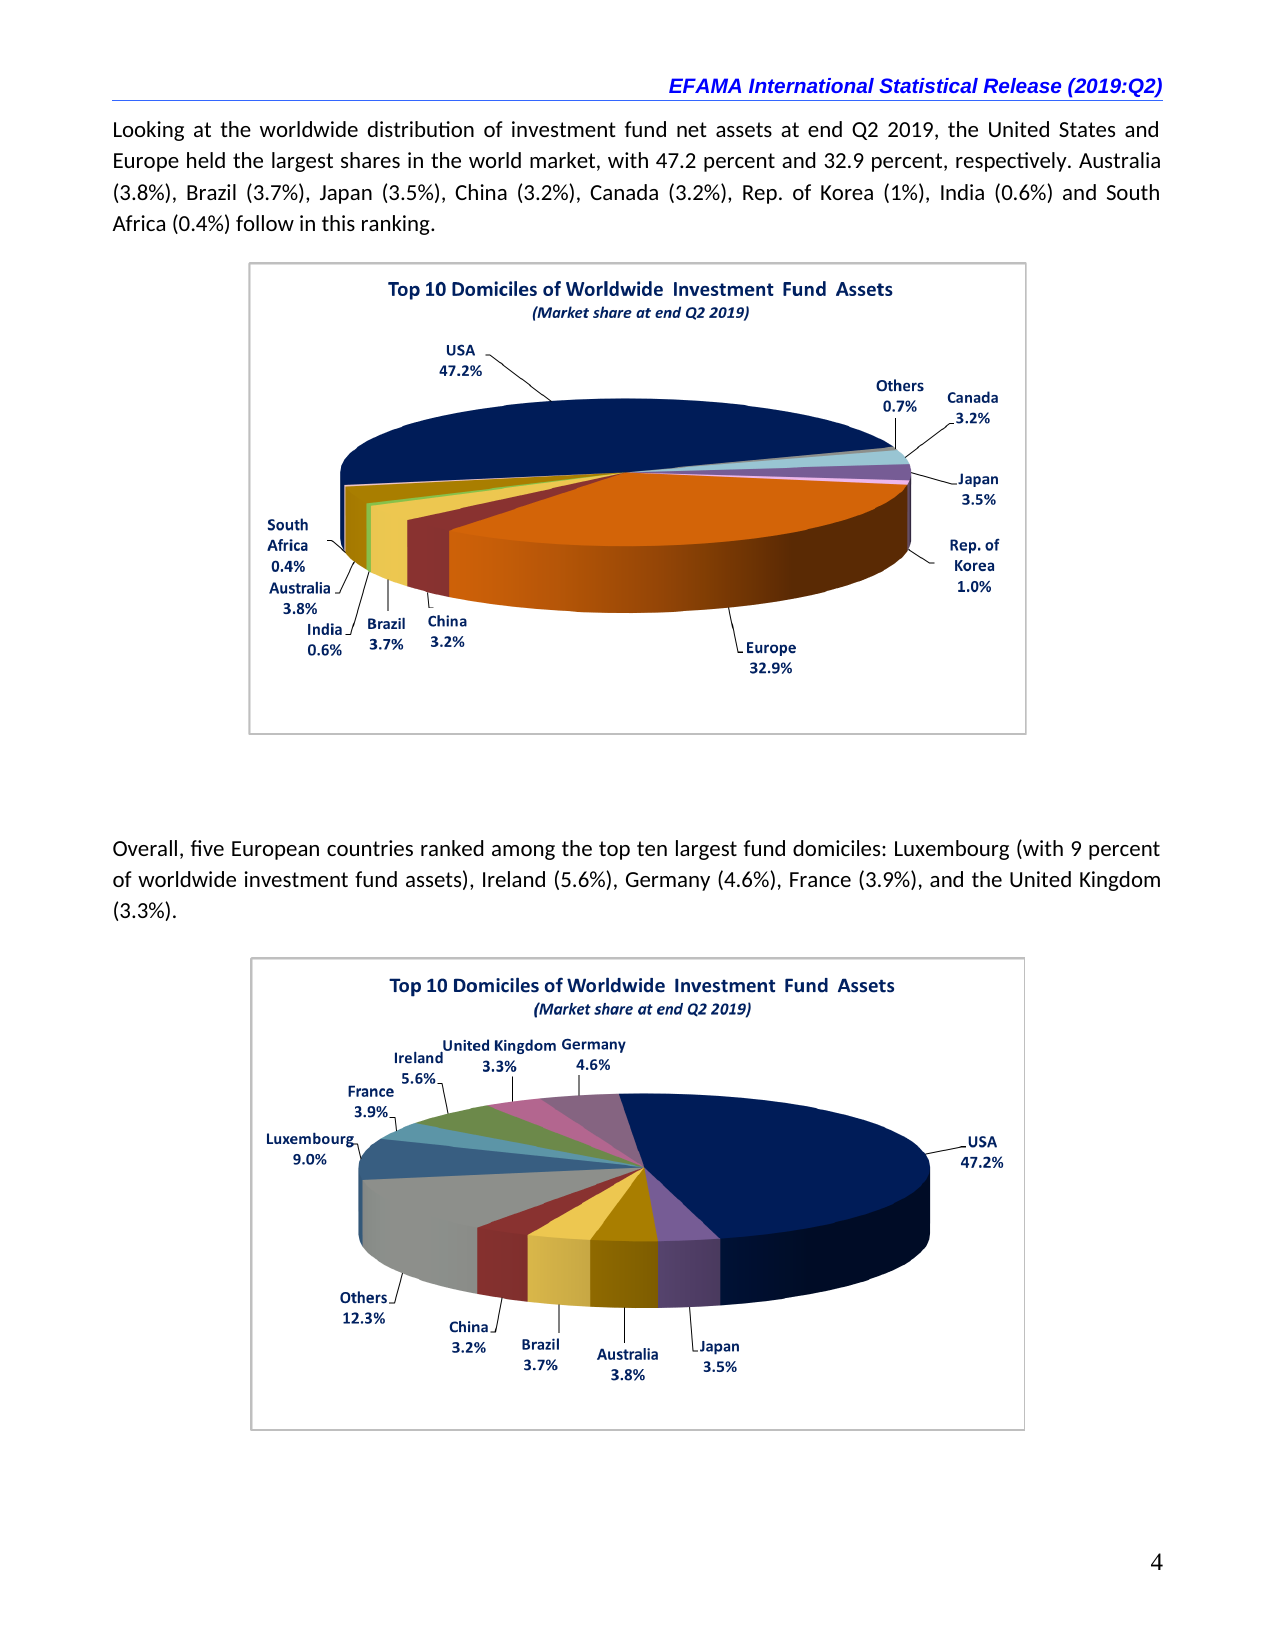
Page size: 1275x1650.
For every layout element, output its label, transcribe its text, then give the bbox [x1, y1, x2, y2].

picture [248, 262, 1027, 735]
text Looking at the worldwide distribution of investment fund net assets at end Q2 2019, the United States and Europe held the largest shares in the world market, with 47.2 percent and 32.9 percent, respectively. Australia (3.8%), Brazil (3.7%), Japan (3.5%), China (3.2%), Canada (3.2%), Rep. of Korea (1%), India (0.6%) and South Africa (0.4%) follow in this ranking. [112, 112, 1163, 237]
picture [250, 957, 1025, 1431]
text Overall, five European countries ranked among the top ten largest fund domiciles: Luxembourg (with 9 percent of worldwide investment fund assets), Ireland (5.6%), Germany (4.6%), France (3.9%), and the United Kingdom (3.3%). [112, 831, 1163, 925]
